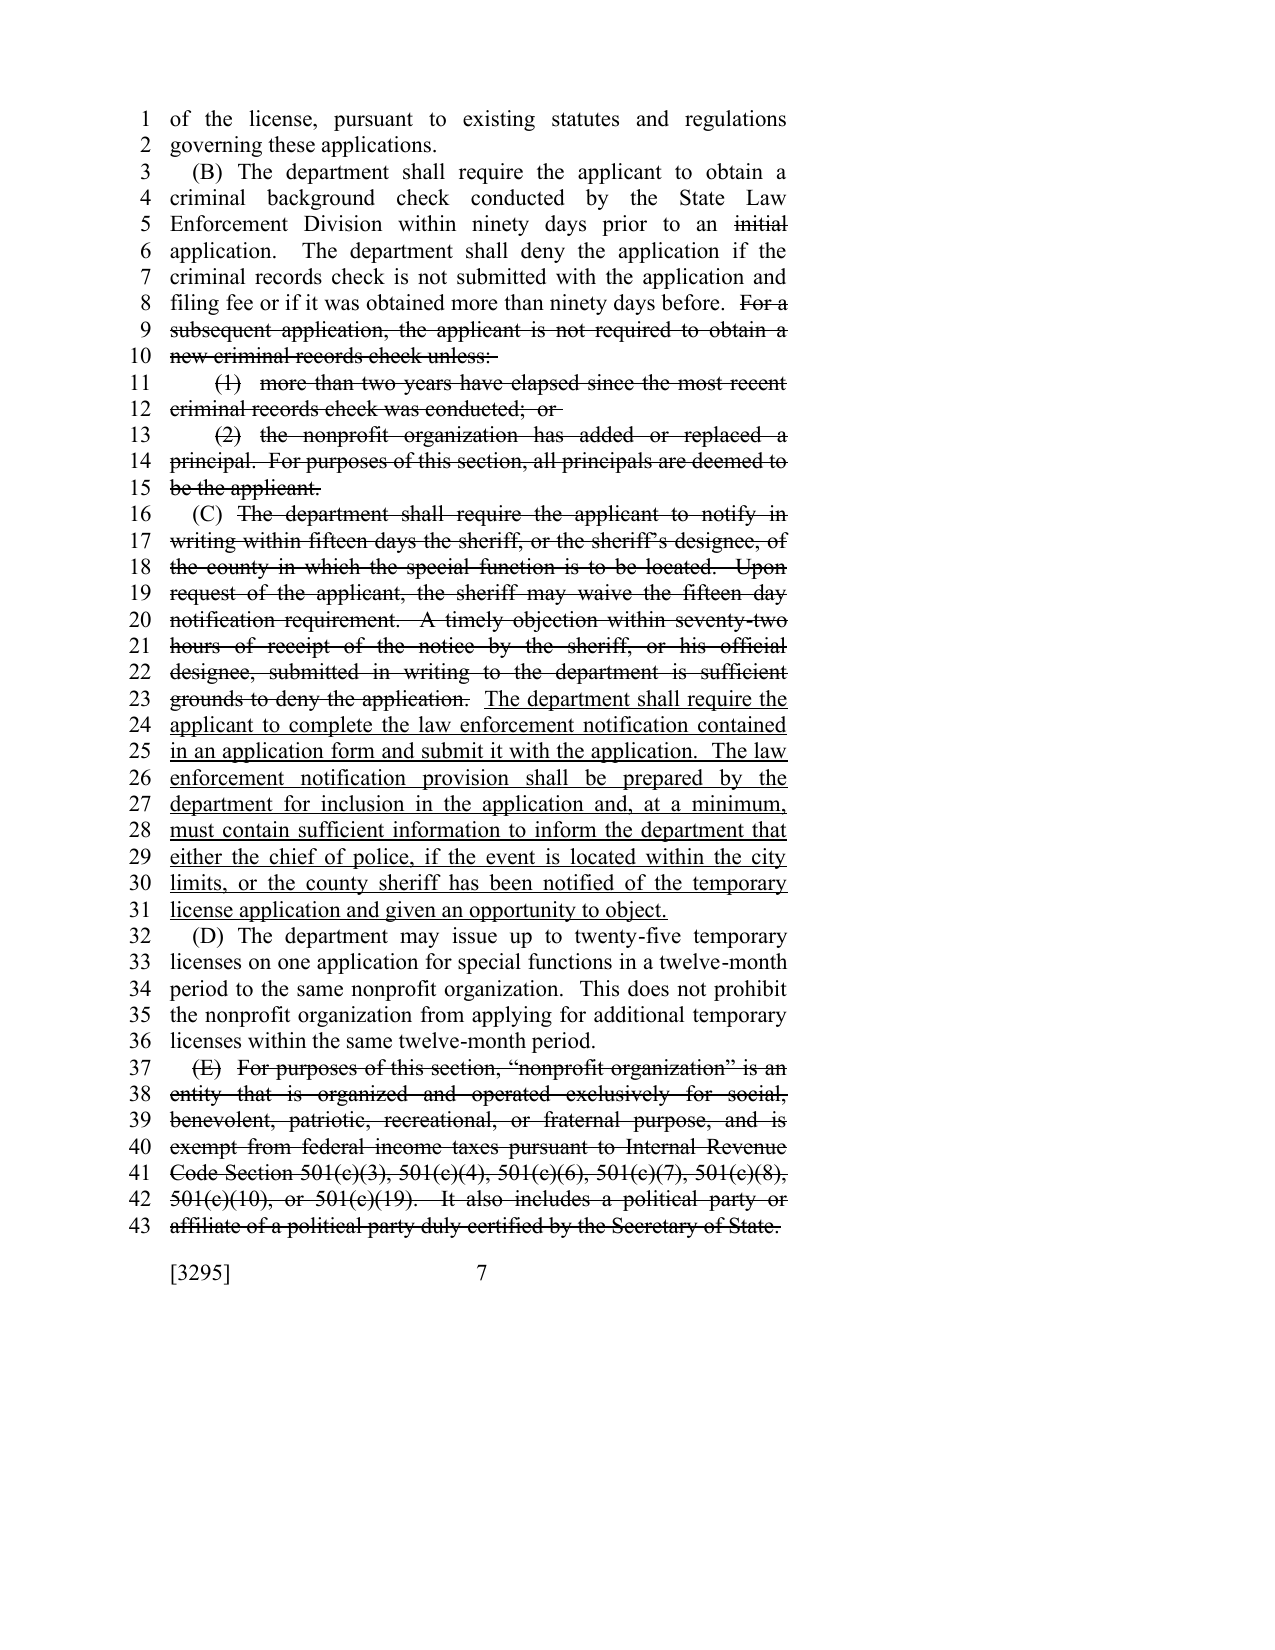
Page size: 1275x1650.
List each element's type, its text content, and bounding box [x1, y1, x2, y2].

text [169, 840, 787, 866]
text (D) The department may issue up to twenty-five temporary licenses on one application for special functions in a twelve-month period to the same nonprofit organization. This does not prohibit the nonprofit organization from applying for additional temporary licenses within the same twelve-month period. [169, 922, 787, 1054]
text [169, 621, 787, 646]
text (2) the nonprofit organization has added or replaced a principal. For purposes of this section, all principals are deemed to be the applicant. [169, 421, 787, 462]
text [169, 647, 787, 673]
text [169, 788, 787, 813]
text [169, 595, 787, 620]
text (B) The department shall require the applicant to obtain a criminal background check conducted by the State Law Enforcement Division within ninety days prior to an initial application. The department shall deny the application if the criminal records check is not submitted with the application and filing fee or if it was obtained more than ninety days before. For a subsequent application, the applicant is not required to obtain a new criminal records check unless: [169, 158, 787, 330]
text (1) more than two years have elapsed since the most recent criminal records check was conducted; or [169, 368, 787, 421]
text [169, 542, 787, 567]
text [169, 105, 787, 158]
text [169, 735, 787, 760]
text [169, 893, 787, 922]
text (2) the nonprofit organization has added or replaced a principal. For purposes of this section, all principals are deemed to be the applicant. [169, 463, 787, 500]
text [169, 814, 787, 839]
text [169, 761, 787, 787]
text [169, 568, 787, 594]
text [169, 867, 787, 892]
